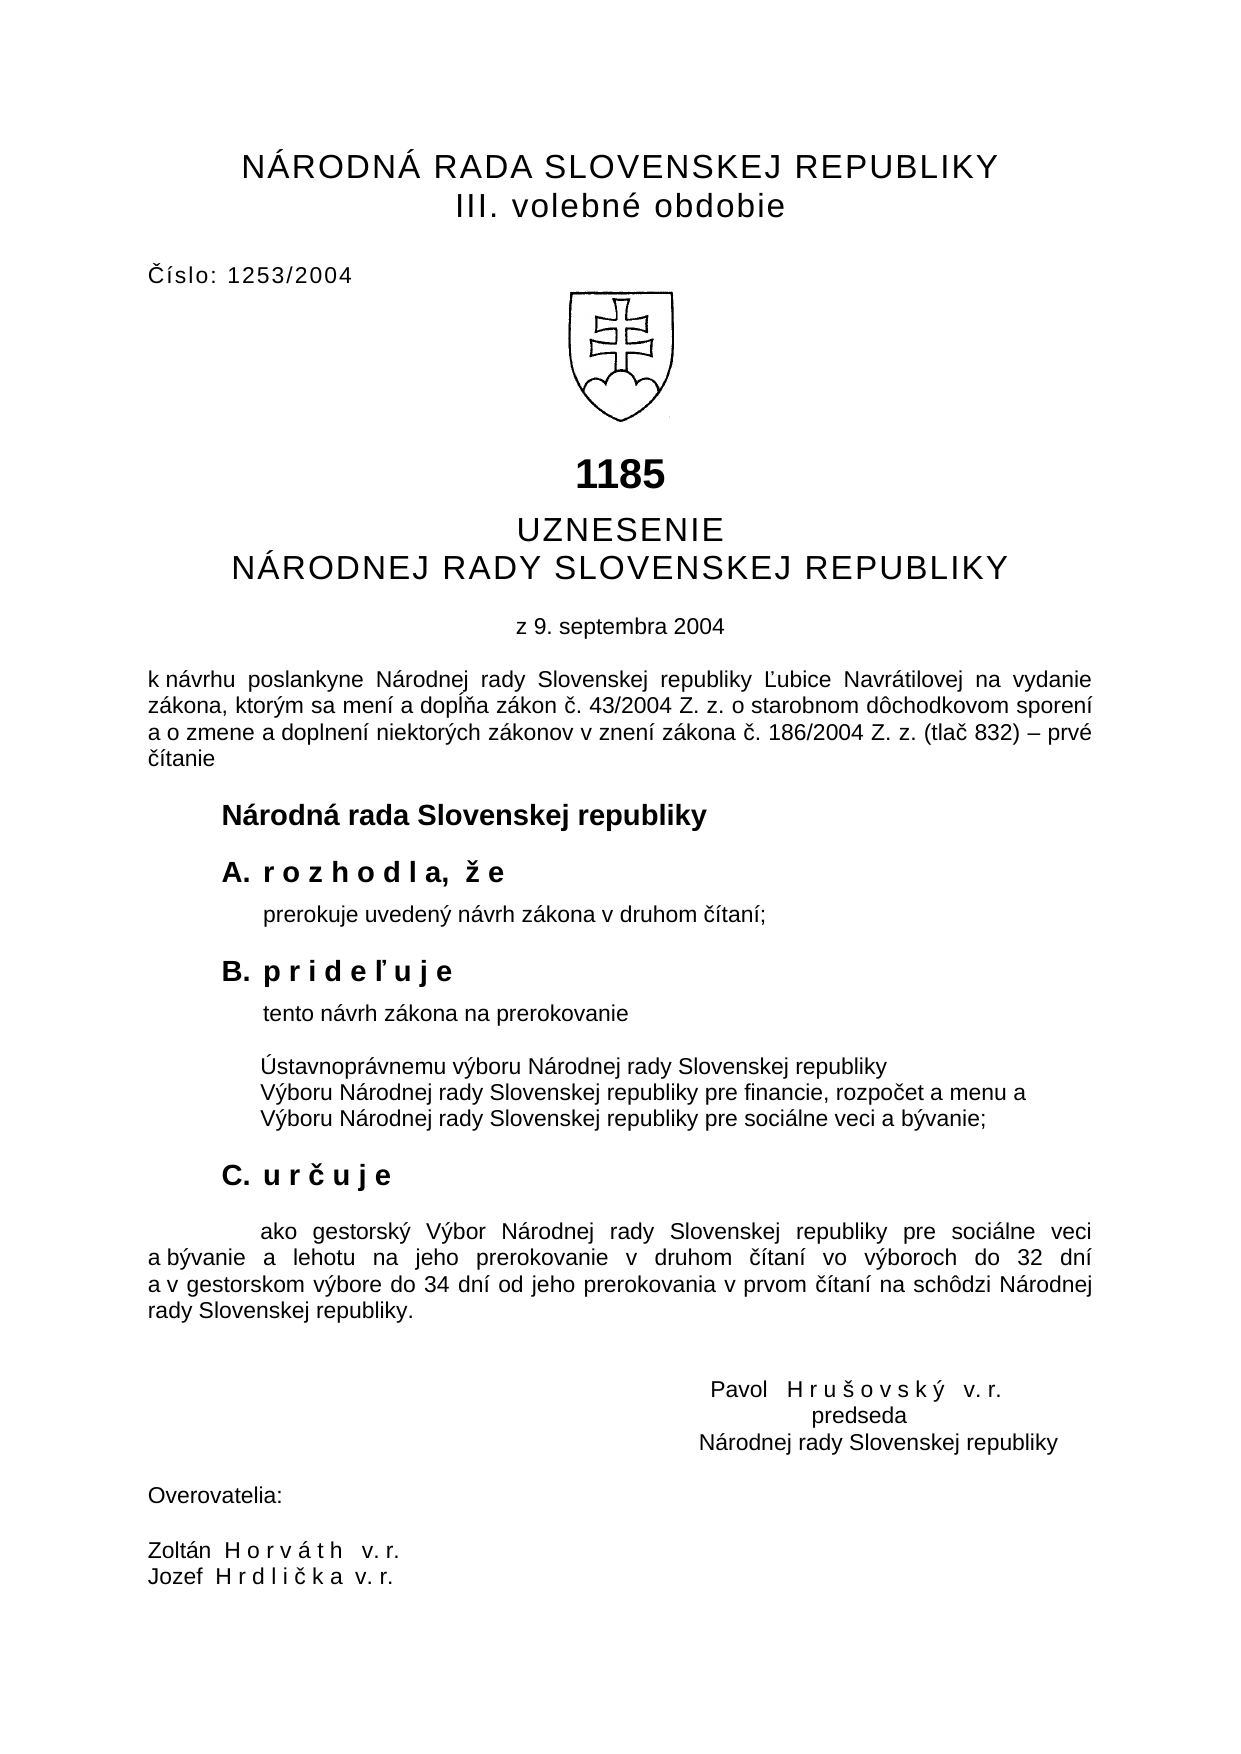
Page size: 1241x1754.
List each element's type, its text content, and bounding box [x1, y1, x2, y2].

text Výboru Národnej rady Slovenskej republiky pre financie, rozpočet a menu a [221, 1079, 1093, 1105]
subtitle Národná rada Slovenskej republiky [148, 798, 1093, 831]
text Číslo: 1253/2004 [148, 262, 1093, 288]
subtitle NÁRODNEJ RADY SLOVENSKEJ REPUBLIKY [148, 548, 1093, 587]
text Overovatelia: [148, 1482, 1093, 1508]
text Národnej rady Slovenskej republiky [664, 1429, 1093, 1455]
text Pavol H r u š o v s k ý v. r. [664, 1376, 1093, 1402]
text tento návrh zákona na prerokovanie [263, 1000, 1093, 1026]
subtitle A. r o z h o d l a, ž e [221, 855, 1093, 889]
text Výboru Národnej rady Slovenskej republiky pre sociálne veci a bývanie; [221, 1105, 1093, 1132]
text Ústavnoprávnemu výboru Národnej rady Slovenskej republiky [221, 1053, 1093, 1079]
text k návrhu poslankyne Národnej rady Slovenskej republiky Ľubice Navrátilovej na vydanie zákona, ktorým sa mení a dopĺňa zákon č. 43/2004 Z. z. o starobnom dôchodkovom sporení a o zmene a doplnení niektorých zákonov v znení zákona č. 186/2004 Z. z. (tlač 832) – prvé čítanie [148, 666, 1093, 771]
subtitle NÁRODNÁ RADA SLOVENSKEJ REPUBLIKY [148, 148, 1093, 186]
subtitle C. u r č u j e [221, 1158, 1093, 1192]
text predseda [738, 1402, 1093, 1429]
text Jozef H r d l i č k a v. r. [148, 1563, 1093, 1589]
text Zoltán H o r v á t h v. r. [148, 1537, 1093, 1563]
picture [563, 288, 677, 425]
text prerokuje uvedený návrh zákona v druhom čítaní; [221, 901, 1093, 928]
subtitle III. volebné obdobie [148, 186, 1093, 224]
text z 9. septembra 2004 [148, 613, 1093, 639]
text 1185 [148, 449, 1093, 497]
subtitle B. p r i d e ľ u j e [221, 954, 1093, 987]
subtitle UZNESENIE [148, 510, 1093, 548]
text ako gestorský Výbor Národnej rady Slovenskej republiky pre sociálne veci a bývanie a lehotu na jeho prerokovanie v druhom čítaní vo výboroch do 32 dní a v gestorskom výbore do 34 dní od jeho prerokovania v prvom čítaní na schôdzi Národnej rady Slovenskej republiky. [148, 1218, 1093, 1323]
